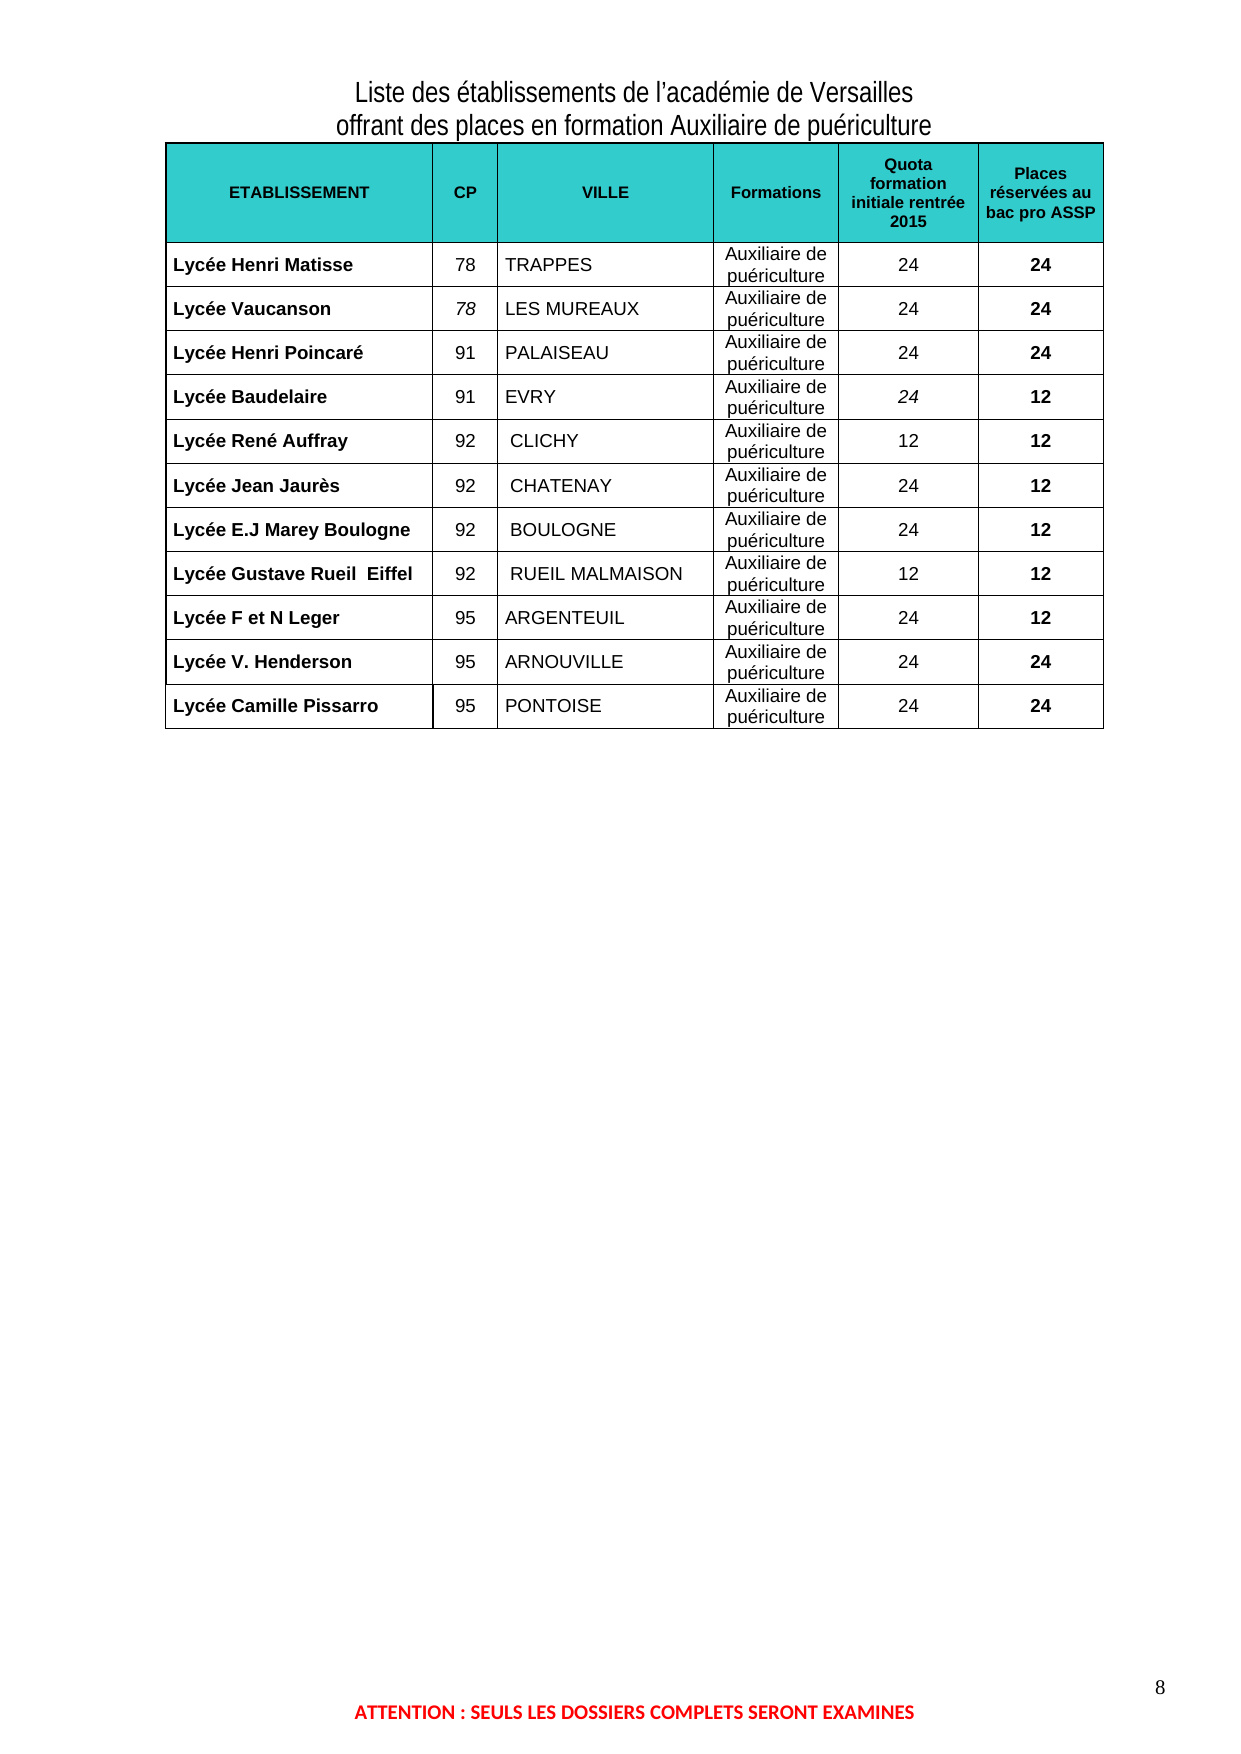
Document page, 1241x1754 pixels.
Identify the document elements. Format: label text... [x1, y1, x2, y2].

table_cell 24 [979, 287, 1103, 330]
table_cell 92 [433, 464, 497, 507]
table_cell 24 [839, 331, 978, 374]
text Liste des établissements de l’académie de Versailles [103, 75, 1165, 108]
table_cell ARGENTEUIL [498, 596, 713, 639]
table_cell Auxiliaire de puériculture [714, 552, 838, 595]
table_cell Auxiliaire de puériculture [714, 508, 838, 551]
table_cell 12 [979, 508, 1103, 551]
table_cell 12 [839, 552, 978, 595]
table_cell CLICHY [498, 420, 713, 463]
table_cell Auxiliaire de puériculture [714, 596, 838, 639]
table_cell Auxiliaire de puériculture [714, 420, 838, 463]
table_cell LES MUREAUX [498, 287, 713, 330]
table_cell PONTOISE [498, 685, 713, 728]
table_cell 12 [979, 375, 1103, 418]
table_cell 91 [433, 375, 497, 418]
table_cell Auxiliaire de puériculture [714, 640, 838, 683]
table_header VILLE [498, 144, 713, 242]
table_cell 78 [433, 287, 497, 330]
table_cell 24 [839, 287, 978, 330]
table_cell 92 [433, 508, 497, 551]
table_cell 12 [979, 596, 1103, 639]
table_cell PALAISEAU [498, 331, 713, 374]
table_cell Lycée Vaucanson [167, 287, 432, 330]
table_cell Auxiliaire de puériculture [714, 243, 838, 286]
table_cell 24 [979, 331, 1103, 374]
table_cell 95 [433, 596, 497, 639]
table_cell ARNOUVILLE [498, 640, 713, 683]
table_cell 12 [839, 420, 978, 463]
table_cell 24 [839, 640, 978, 683]
table_cell 12 [979, 464, 1103, 507]
table_cell Auxiliaire de puériculture [714, 685, 838, 728]
table_cell 92 [433, 552, 497, 595]
table_cell BOULOGNE [498, 508, 713, 551]
table_cell Auxiliaire de puériculture [714, 287, 838, 330]
table_header CP [433, 144, 497, 242]
table_header ETABLISSEMENT [167, 144, 432, 242]
table_cell 24 [839, 375, 978, 418]
table_cell Auxiliaire de puériculture [714, 375, 838, 418]
table_cell Lycée Camille Pissarro [166, 685, 432, 728]
table_cell 24 [839, 243, 978, 286]
table_cell 95 [433, 640, 497, 683]
table_cell Lycée Henri Poincaré [167, 331, 432, 374]
table_cell EVRY [498, 375, 713, 418]
table_cell Auxiliaire de puériculture [714, 464, 838, 507]
table_cell 92 [433, 420, 497, 463]
table_cell Lycée Gustave Rueil Eiffel [167, 552, 432, 595]
table_header Formations [714, 144, 838, 242]
table_cell Lycée Baudelaire [167, 375, 432, 418]
table_cell Lycée René Auffray [167, 420, 432, 463]
table_header Places réservées au bac pro ASSP [979, 144, 1103, 242]
table_cell Lycée Henri Matisse [167, 243, 432, 286]
table_cell 24 [839, 508, 978, 551]
table_cell TRAPPES [498, 243, 713, 286]
table_cell 24 [839, 464, 978, 507]
text offrant des places en formation Auxiliaire de puériculture [103, 108, 1165, 142]
table_cell Lycée V. Henderson [167, 640, 432, 683]
table_cell 91 [433, 331, 497, 374]
table_cell 78 [433, 243, 497, 286]
table_cell CHATENAY [498, 464, 713, 507]
table_cell 24 [979, 243, 1103, 286]
table_cell 12 [979, 420, 1103, 463]
table_cell Auxiliaire de puériculture [714, 331, 838, 374]
table_cell Lycée F et N Leger [167, 596, 432, 639]
table_cell 12 [979, 552, 1103, 595]
table_cell 24 [839, 685, 978, 728]
table_cell Lycée E.J Marey Boulogne [167, 508, 432, 551]
table_header Quota formation initiale rentrée 2015 [839, 144, 978, 242]
table_cell 24 [839, 596, 978, 639]
table_cell RUEIL MALMAISON [498, 552, 713, 595]
table_cell 24 [979, 640, 1103, 683]
table_cell Lycée Jean Jaurès [167, 464, 432, 507]
table_cell 24 [979, 685, 1103, 728]
table_cell 95 [434, 685, 497, 728]
